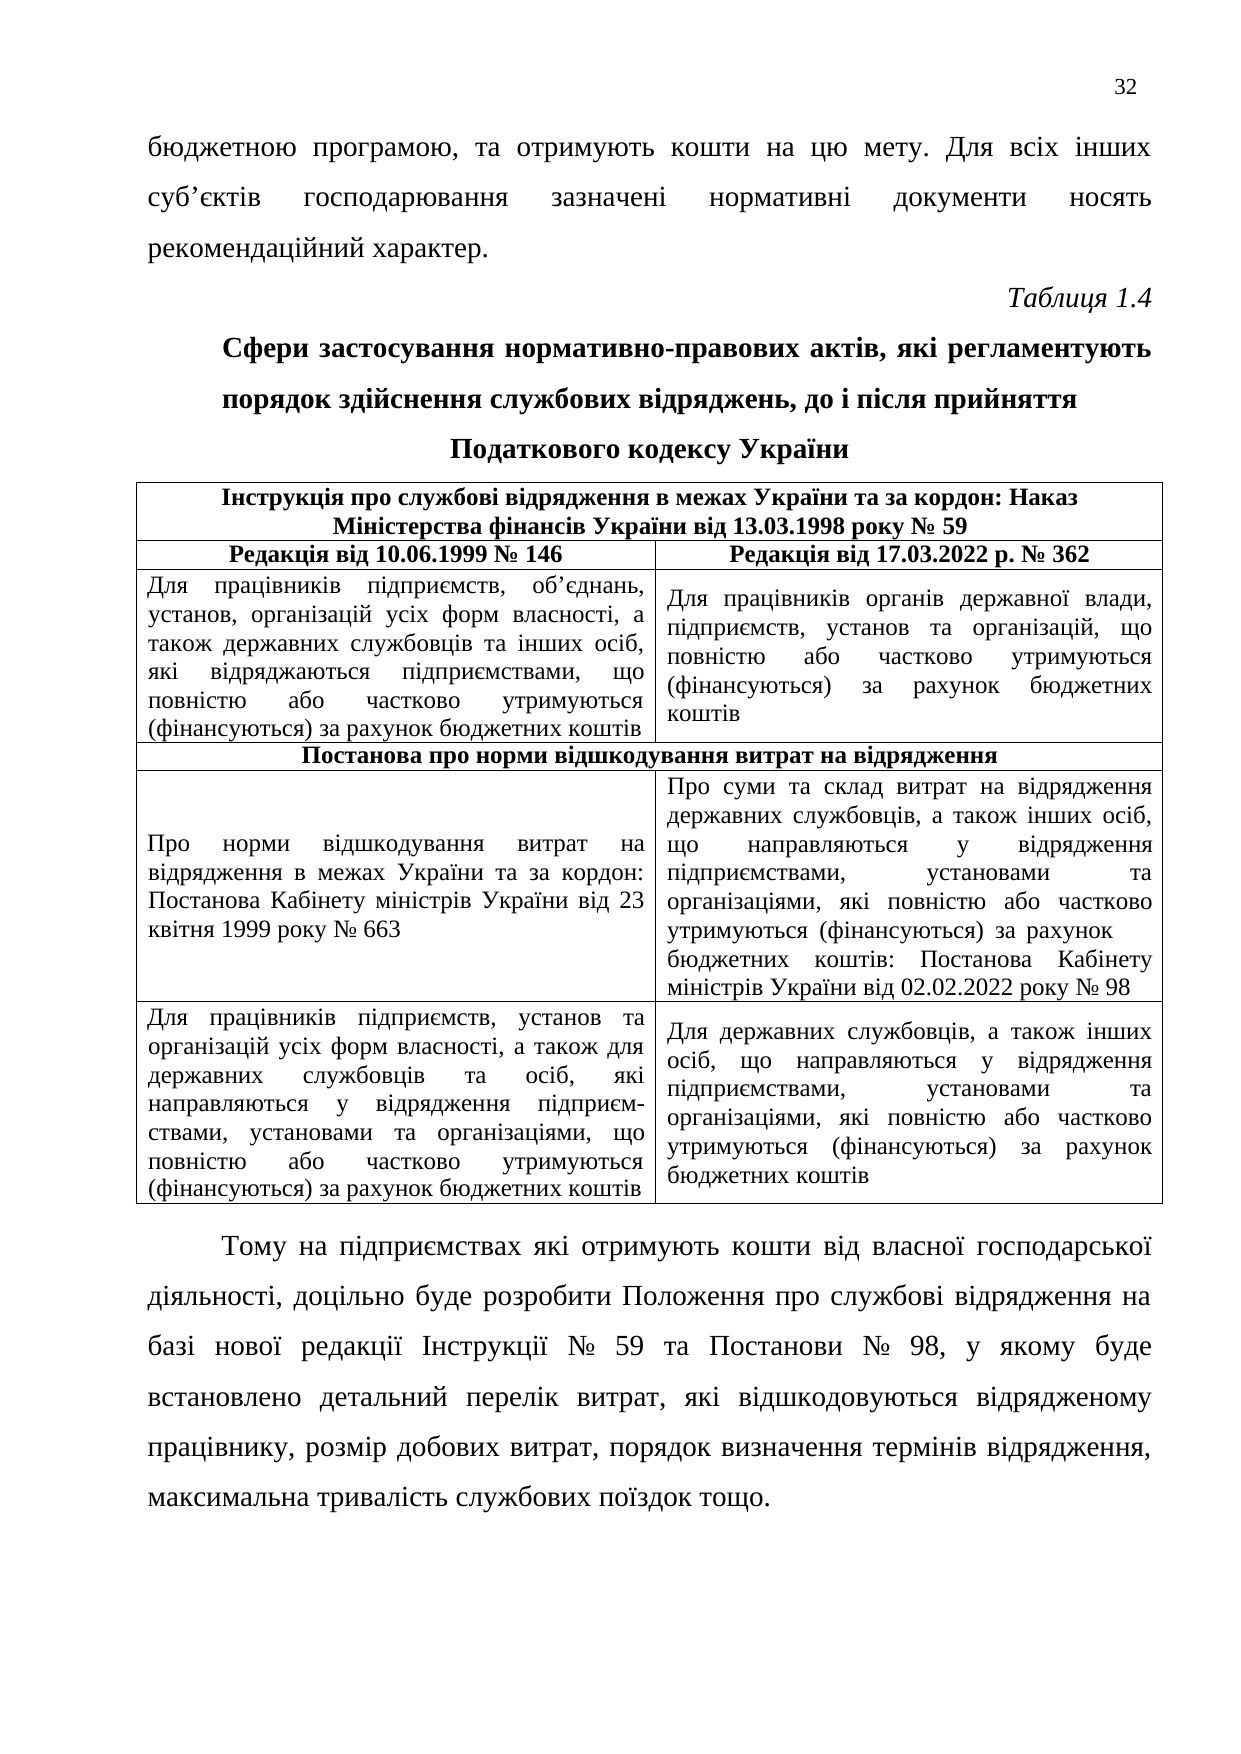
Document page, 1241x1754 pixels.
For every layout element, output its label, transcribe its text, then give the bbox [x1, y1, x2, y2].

table_cell Для працівників підприємств, об’єднань, установ, організацій усіх форм власності, а також державних службовців та інших осіб, які відряджаються підприємствами, що повністю або частково утримуються (фінансуються) за рахунок бюджетних коштів [137, 570, 655, 742]
table_cell Постанова про норми відшкодування витрат на відрядження [137, 743, 1162, 770]
subtitle Таблиця 1.4 Сфери застосування нормативно-правових актів, які регламентують порядок здійснення службових відряджень, до і після прийняття [222, 280, 1152, 415]
table_cell Редакція від 17.03.2022 р. № 362 [656, 541, 1162, 569]
table_cell Про суми та склад витрат на відрядження державних службовців, а також інших осіб, що направляються у відрядження підприємствами, установами та організаціями, які повністю або частково утримуються (фінансуються) за рахунок бюджетних коштів: Постанова Кабінету міністрів України від 02.02.2022 року № 98 [656, 771, 1162, 1001]
table_header Інструкція про службові відрядження в межах України та за кордон: Наказ Міністерства фінансів України від 13.03.1998 року № 59 [137, 483, 1162, 540]
text Податкового кодексу України [450, 432, 1217, 465]
table_cell Для працівників підприємств, установ та організацій усіх форм власності, а також для державних службовців та осіб, які направляються у відрядження підприєм- ствами, установами та організаціями, що повністю або частково утримуються (фінансуються) за рахунок бюджетних коштів [137, 1002, 655, 1202]
table_cell Про норми відшкодування витрат на відрядження в межах України та за кордон: Постанова Кабінету міністрів України від 23 квітня 1999 року № 663 [137, 771, 655, 1001]
table_cell Редакція від 10.06.1999 № 146 [137, 541, 655, 569]
text бюджетною програмою, та отримують кошти на цю мету. Для всіх інших суб’єктів господарювання зазначені нормативні документи носять рекомендаційний характер. [147, 129, 1152, 263]
table_cell Для працівників органів державної влади, підприємств, установ та організацій, що повністю або частково утримуються (фінансуються) за рахунок бюджетних коштів [656, 570, 1162, 742]
text Тому на підприємствах які отримують кошти від власної господарської діяльності, доцільно буде розробити Положення про службові відрядження на базі нової редакції Інструкції № 59 та Постанови № 98, у якому буде встановлено детальний перелік витрат, які відшкодовуються відрядженому працівнику, розмір добових витрат, порядок визначення термінів відрядження, максимальна тривалість службових поїздок тощо. [147, 1228, 1152, 1513]
table_cell Для державних службовців, а також інших осіб, що направляються у відрядження підприємствами, установами та організаціями, які повністю або частково утримуються (фінансуються) за рахунок бюджетних коштів [656, 1002, 1162, 1202]
